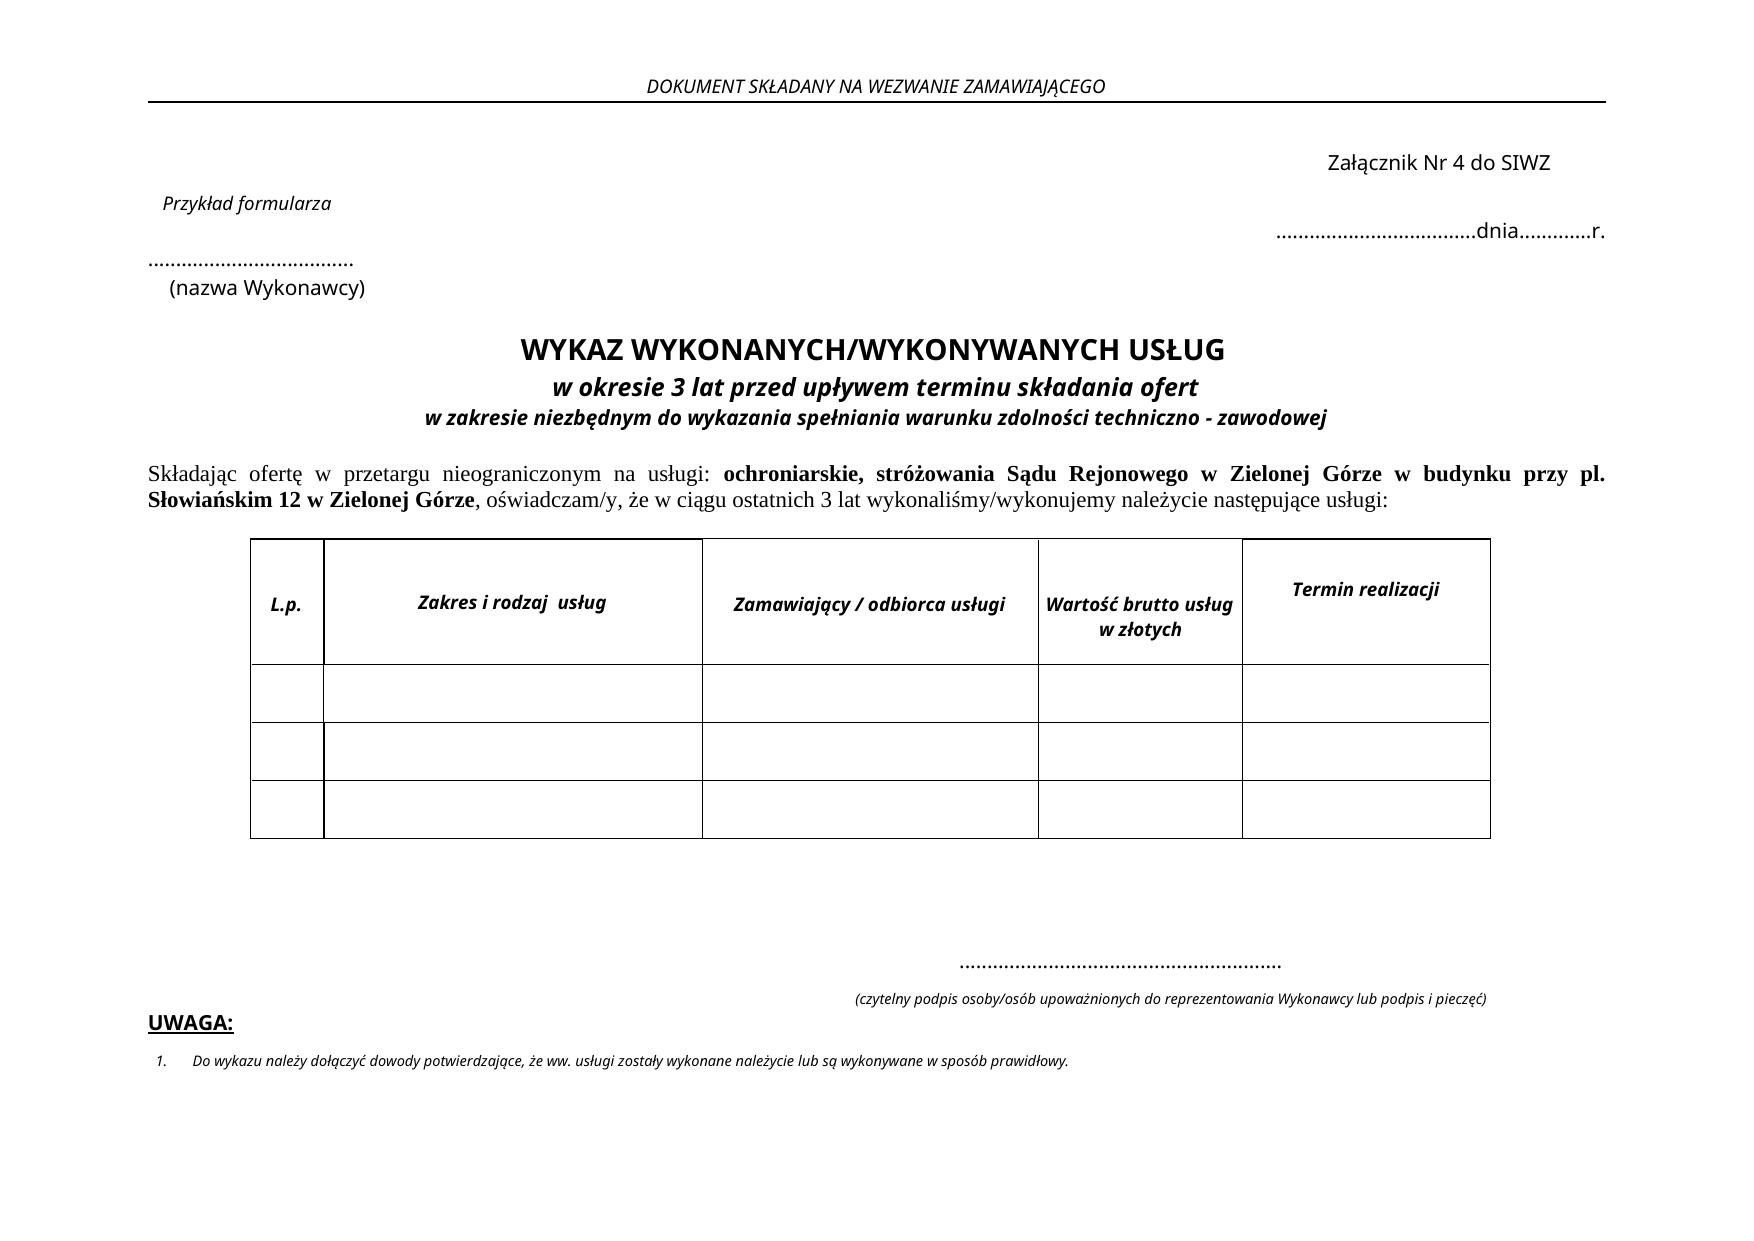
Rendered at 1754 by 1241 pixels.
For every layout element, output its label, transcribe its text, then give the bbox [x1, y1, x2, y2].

table_header Zakres i rodzaj usług [325, 540, 702, 664]
text Składając ofertę w przetargu nieograniczonym na usługi: ochroniarskie, stróżowania Sądu Rejonowego w Zielonej Górze w budynku przy pl. Słowiańskim 12 w Zielonej Górze, oświadczam/y, że w ciągu ostatnich 3 lat wykonaliśmy/wykonujemy należycie następujące usługi: [148, 460, 1606, 513]
table_header L.p. [251, 540, 323, 664]
table_cell [703, 665, 1038, 722]
table_cell [325, 781, 702, 838]
table_cell [1243, 781, 1490, 838]
table_cell [703, 781, 1038, 838]
table_cell [1039, 665, 1242, 722]
text w zakresie niezbędnym do wykazania spełniania warunku zdolności techniczno - zawodowej [148, 403, 1606, 432]
table_cell [703, 723, 1038, 780]
table_header Zamawiający / odbiorca usługi [703, 539, 1038, 664]
text UWAGA: [148, 1008, 1606, 1037]
text .......................................................... [886, 946, 1606, 974]
text Załącznik Nr 4 do SIWZ [148, 148, 1606, 176]
table_cell [251, 723, 323, 780]
table_header Wartość brutto usług w złotych [1038, 539, 1242, 664]
text WYKAZ WYKONANYCH/WYKONYWANYCH USŁUG w okresie 3 lat przed upływem terminu składania ofert [148, 329, 1606, 403]
text Przykład formularza [148, 190, 1606, 216]
text ....................................dnia.............r. [148, 216, 1606, 244]
text (nazwa Wykonawcy) [148, 273, 1606, 301]
table_cell [325, 723, 702, 780]
table_cell [1039, 723, 1242, 780]
table_header Termin realizacji [1243, 540, 1490, 664]
text (czytelny podpis osoby/osób upoważnionych do reprezentowania Wykonawcy lub podpis i pieczęć) [690, 988, 1606, 1008]
list Do wykazu należy dołączyć dowody potwierdzające, że ww. usługi zostały wykonane należycie lub są wykonywane w sposób prawidłowy. [155, 1051, 1606, 1071]
table_cell [251, 665, 323, 722]
table_cell [1039, 781, 1242, 838]
table_cell [251, 781, 323, 838]
text ..................................... [148, 244, 1606, 273]
table_cell [1243, 664, 1490, 722]
table_cell [324, 665, 702, 722]
table_cell [1243, 722, 1490, 780]
